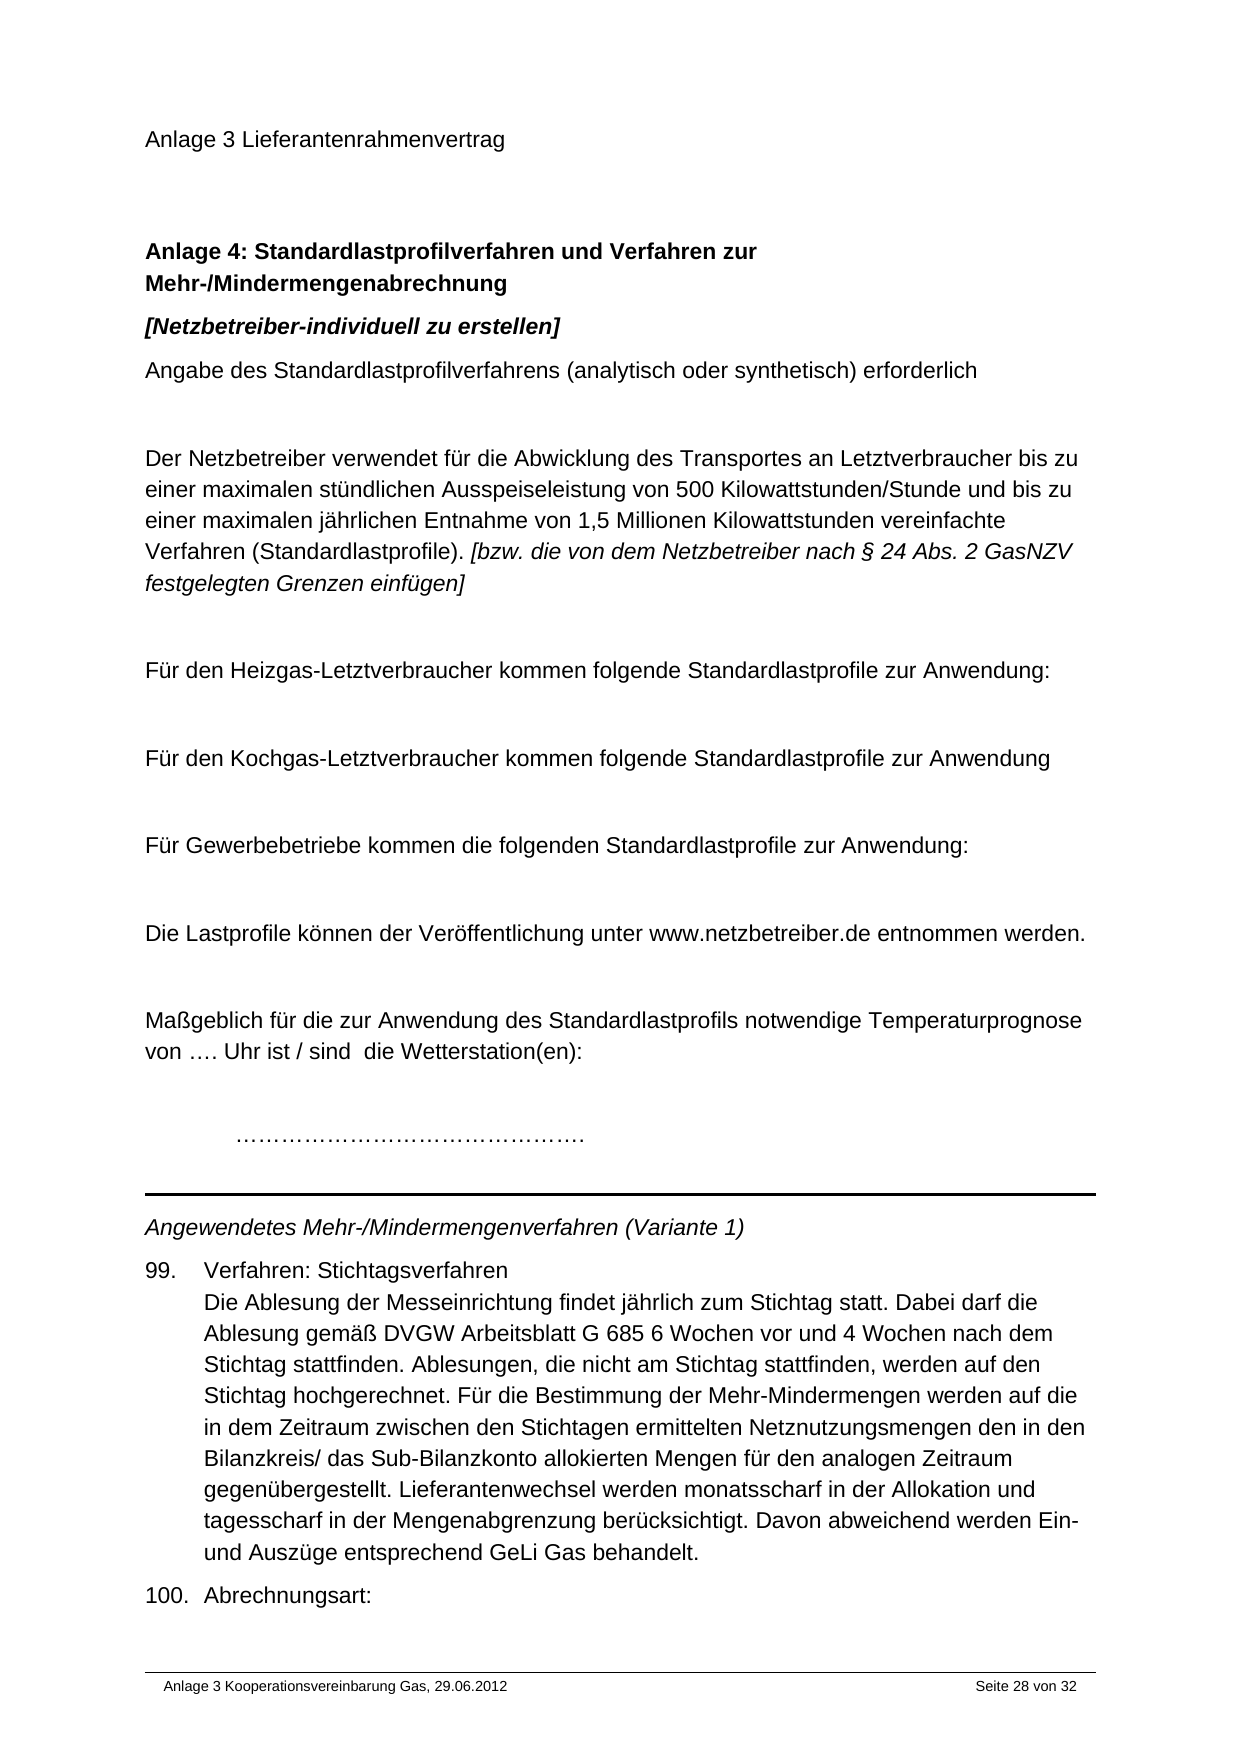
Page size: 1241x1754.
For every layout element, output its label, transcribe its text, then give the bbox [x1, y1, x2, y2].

text Für Gewerbebetriebe kommen die folgenden Standardlastprofile zur Anwendung: [145, 827, 1096, 858]
text Der Netzbetreiber verwendet für die Abwicklung des Transportes an Letztverbraucher bis zu einer maximalen stündlichen Ausspeiseleistung von 500 Kilowattstunden/Stunde und bis zu einer maximalen jährlichen Entnahme von 1,5 Millionen Kilowattstunden vereinfachte Verfahren (Standardlastprofile). [bzw. die von dem Netzbetreiber nach § 24 Abs. 2 GasNZV festgelegten Grenzen einfügen] [145, 439, 1096, 596]
list Verfahren: Stichtagsverfahren Die Ablesung der Messeinrichtung findet jährlich zum Stichtag statt. Dabei darf die Ablesung gemäß DVGW Arbeitsblatt G 685 6 Wochen vor und 4 Wochen nach dem Stichtag stattfinden. Ablesungen, die nicht am Stichtag stattfinden, werden auf den Stichtag hochgerechnet. Für die Bestimmung der Mehr-Mindermengen werden auf die in dem Zeitraum zwischen den Stichtagen ermittelten Netznutzungsmengen den in den Bilanzkreis/ das Sub-Bilanzkonto allokierten Mengen für den analogen Zeitraum gegenübergestellt. Lieferantenwechsel werden monatsscharf in der Allokation und tagesscharf in der Mengenabgrenzung berücksichtigt. Davon abweichend werden Ein- und Auszüge entsprechend GeLi Gas behandelt. [145, 1252, 1096, 1565]
text Für den Kochgas-Letztverbraucher kommen folgende Standardlastprofile zur Anwendung [145, 739, 1096, 771]
text ………………………………………. [218, 1116, 1096, 1147]
text Angabe des Standardlastprofilverfahrens (analytisch oder synthetisch) erforderlich [145, 352, 1096, 383]
text Angewendetes Mehr-/Mindermengenverfahren (Variante 1) [145, 1209, 1096, 1240]
text Anlage 4: Standardlastprofilverfahren und Verfahren zur Mehr-/Mindermengenabrechnung [145, 233, 1096, 296]
list Abrechnungsart: [145, 1577, 1096, 1609]
text [Netzbetreiber-individuell zu erstellen] [145, 308, 1096, 339]
text Maßgeblich für die zur Anwendung des Standardlastprofils notwendige Temperaturprognose von …. Uhr ist / sind die Wetterstation(en): [145, 1002, 1096, 1064]
text Für den Heizgas-Letztverbraucher kommen folgende Standardlastprofile zur Anwendung: [145, 652, 1096, 683]
text Die Lastprofile können der Veröffentlichung unter www.netzbetreiber.de entnommen werden. [145, 914, 1095, 946]
